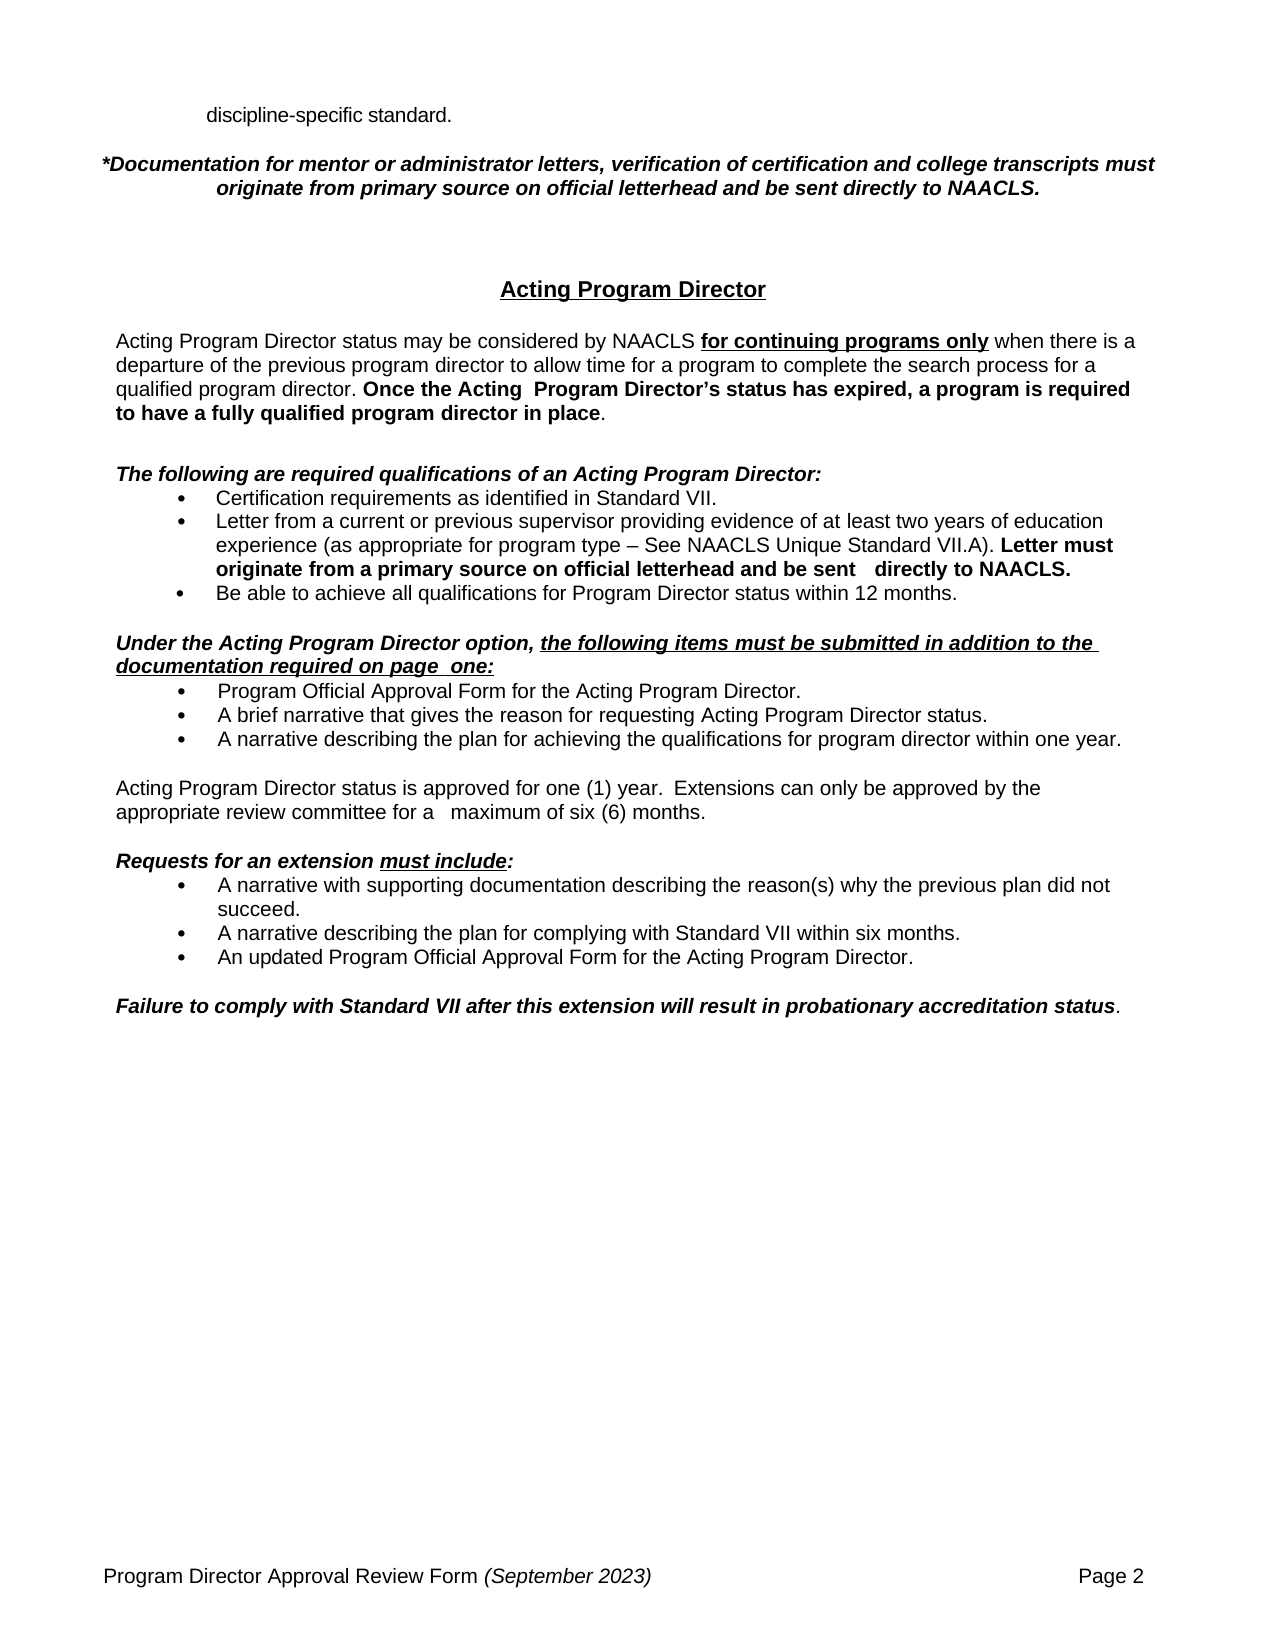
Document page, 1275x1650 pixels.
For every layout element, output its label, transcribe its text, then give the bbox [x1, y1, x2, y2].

list A narrative describing the plan for complying with Standard VII within six months. [178, 921, 1162, 944]
text Acting Program Director status is approved for one (1) year. Extensions can only be approved by the appropriate review committee for a maximum of six (6) months. [116, 776, 1151, 823]
list A brief narrative that gives the reason for requesting Acting Program Director status. [178, 702, 1162, 726]
subtitle Acting Program Director [103, 276, 1162, 303]
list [178, 103, 1114, 127]
list A narrative with supporting documentation describing the reason(s) why the previous plan did not succeed. [178, 873, 1162, 921]
text Failure to comply with Standard VII after this extension will result in probationary accreditation status. [116, 994, 1162, 1018]
text Acting Program Director status may be considered by NAACLS for continuing programs only when there is a departure of the previous program director to allow time for a program to complete the search process for a qualified program director. Once the Acting Program Director’s status has expired, a program is required to have a fully qualified program director in place. [116, 329, 1151, 425]
subtitle The following are required qualifications of an Acting Program Director: [116, 461, 1162, 485]
list Be able to achieve all qualifications for Program Director status within 12 months. [177, 581, 1162, 605]
list A narrative describing the plan for achieving the qualifications for program director within one year. [178, 726, 1162, 750]
list An updated Program Official Approval Form for the Acting Program Director. [178, 944, 1162, 968]
subtitle Under the Acting Program Director option, the following items must be submitted in addition to the documentation required on page one: [116, 630, 1151, 678]
list Letter from a current or previous supervisor providing evidence of at least two years of education experience (as appropriate for program type – See NAACLS Unique Standard VII.A). Letter must originate from a primary source on official letterhead and be sent directly to NAACLS. [178, 509, 1145, 581]
list Program Official Approval Form for the Acting Program Director. [178, 678, 1162, 702]
text *Documentation for mentor or administrator letters, verification of certification and college transcripts must originate from primary source on official letterhead and be sent directly to NAACLS. [94, 151, 1162, 199]
list Certification requirements as identified in Standard VII. [178, 485, 1162, 509]
subtitle Requests for an extension must include: [116, 849, 1162, 873]
